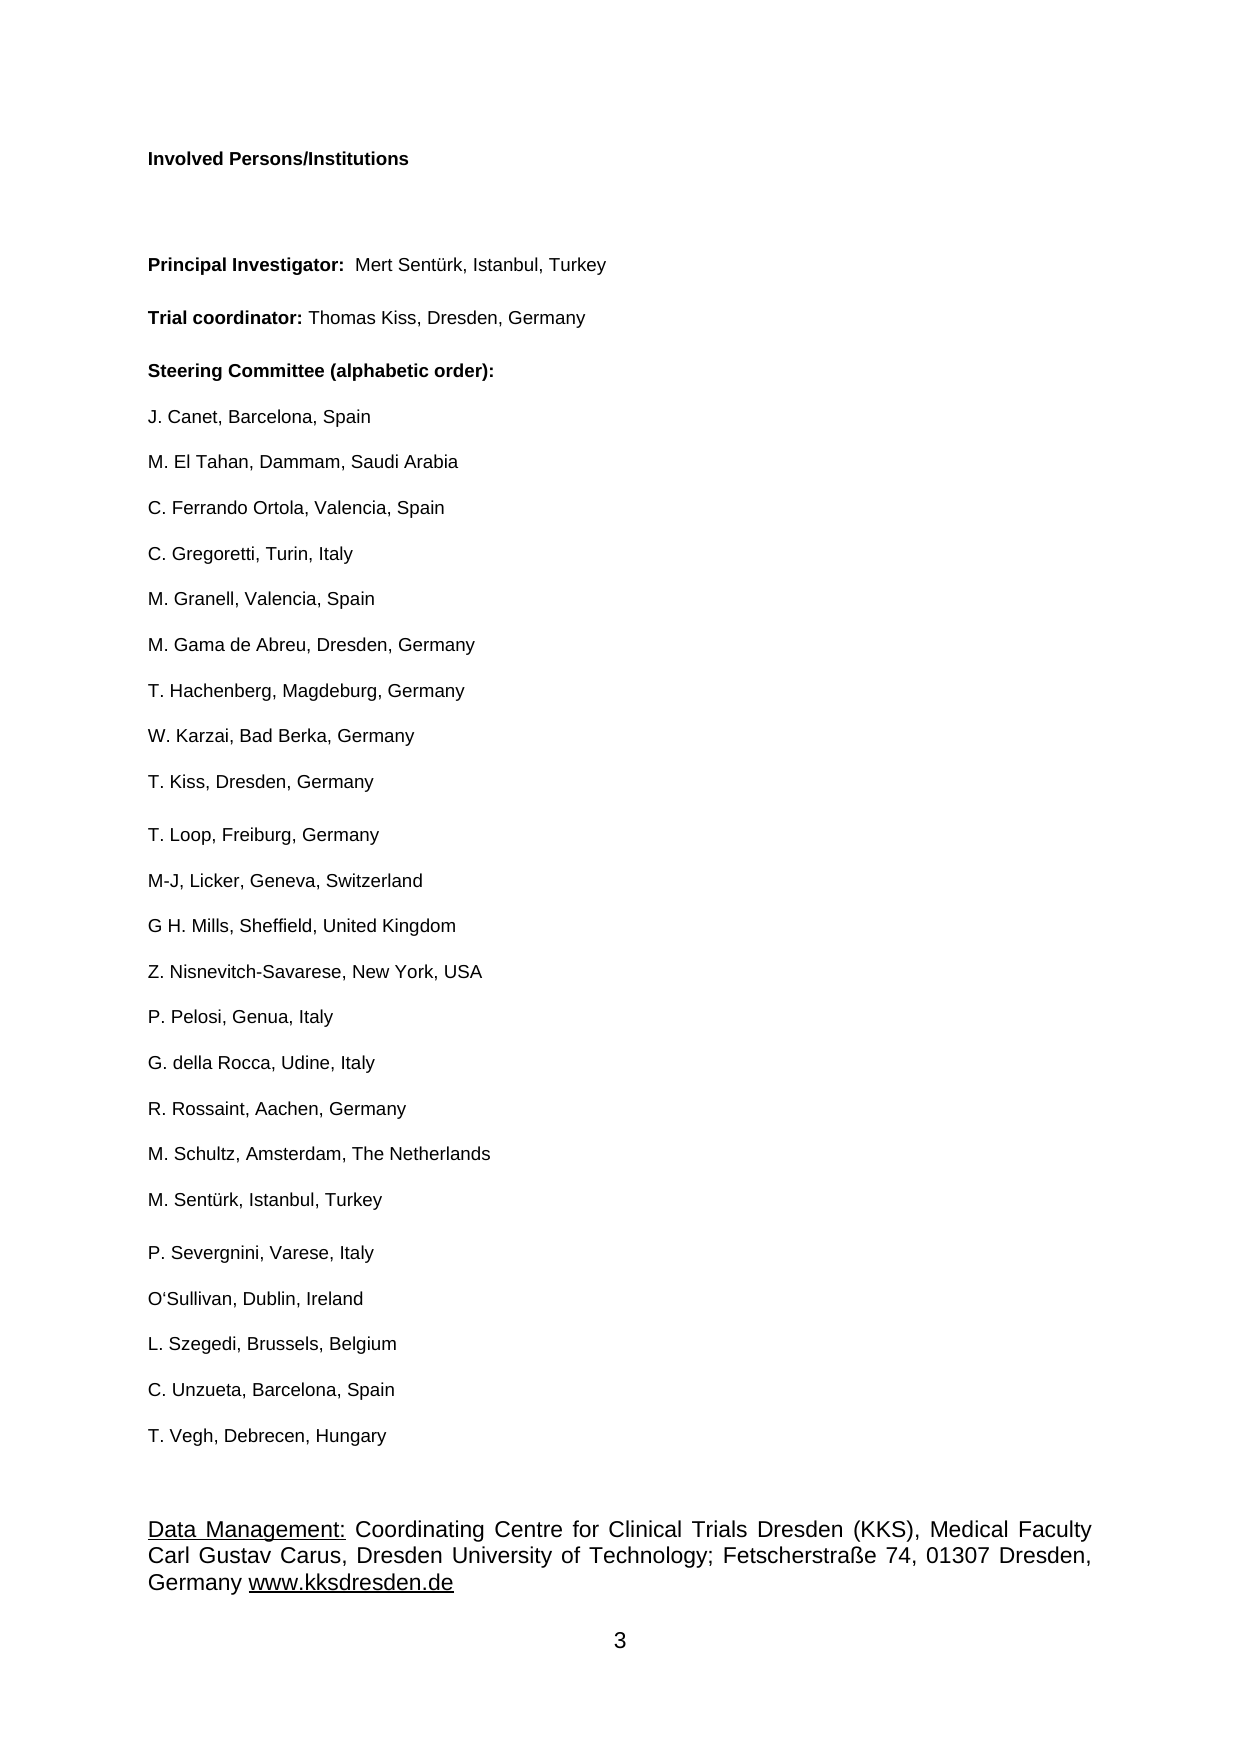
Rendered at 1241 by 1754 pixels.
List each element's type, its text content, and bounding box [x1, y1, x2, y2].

text C. Ferrando Ortola, Valencia, Spain [148, 497, 1093, 518]
text M-J, Licker, Geneva, Switzerland [148, 869, 1093, 891]
text R. Rossaint, Aachen, Germany [148, 1098, 1093, 1119]
text T. Kiss, Dresden, Germany [148, 771, 1093, 792]
text C. Gregoretti, Turin, Italy [148, 543, 1093, 564]
text Steering Committee (alphabetic order): [148, 360, 1093, 382]
text M. Sentürk, Istanbul, Turkey [148, 1189, 1093, 1210]
text O‘Sullivan, Dublin, Ireland [148, 1288, 1093, 1309]
text Z. Nisnevitch-Savarese, New York, USA [148, 961, 1093, 982]
text C. Unzueta, Barcelona, Spain [148, 1379, 1093, 1400]
text T. Hachenberg, Magdeburg, Germany [148, 679, 1093, 701]
text J. Canet, Barcelona, Spain [148, 406, 1093, 427]
text T. Loop, Freiburg, Germany [148, 824, 1093, 845]
text Trial coordinator: Thomas Kiss, Dresden, Germany [148, 307, 1093, 328]
text Data Management: Coordinating Centre for Clinical Trials Dresden (KKS), Medical Faculty Carl Gustav Carus, Dresden University of Technology; Fetscherstraße 74, 01307 Dresden, Germany www.kksdresden.de [148, 1516, 1093, 1595]
text P. Pelosi, Genua, Italy [148, 1006, 1093, 1028]
text G H. Mills, Sheffield, United Kingdom [148, 915, 1093, 937]
text Involved Persons/Institutions [148, 148, 1093, 169]
text M. Granell, Valencia, Spain [148, 588, 1093, 610]
text M. El Tahan, Dammam, Saudi Arabia [148, 451, 1093, 473]
text M. Schultz, Amsterdam, The Netherlands [148, 1143, 1093, 1165]
text M. Gama de Abreu, Dresden, Germany [148, 634, 1093, 655]
text P. Severgnini, Varese, Italy [148, 1242, 1093, 1263]
text G. della Rocca, Udine, Italy [148, 1052, 1093, 1073]
text Principal Investigator: Mert Sentürk, Istanbul, Turkey [148, 254, 1093, 275]
text L. Szegedi, Brussels, Belgium [148, 1333, 1093, 1355]
text T. Vegh, Debrecen, Hungary [148, 1424, 1093, 1446]
text W. Karzai, Bad Berka, Germany [148, 725, 1093, 747]
